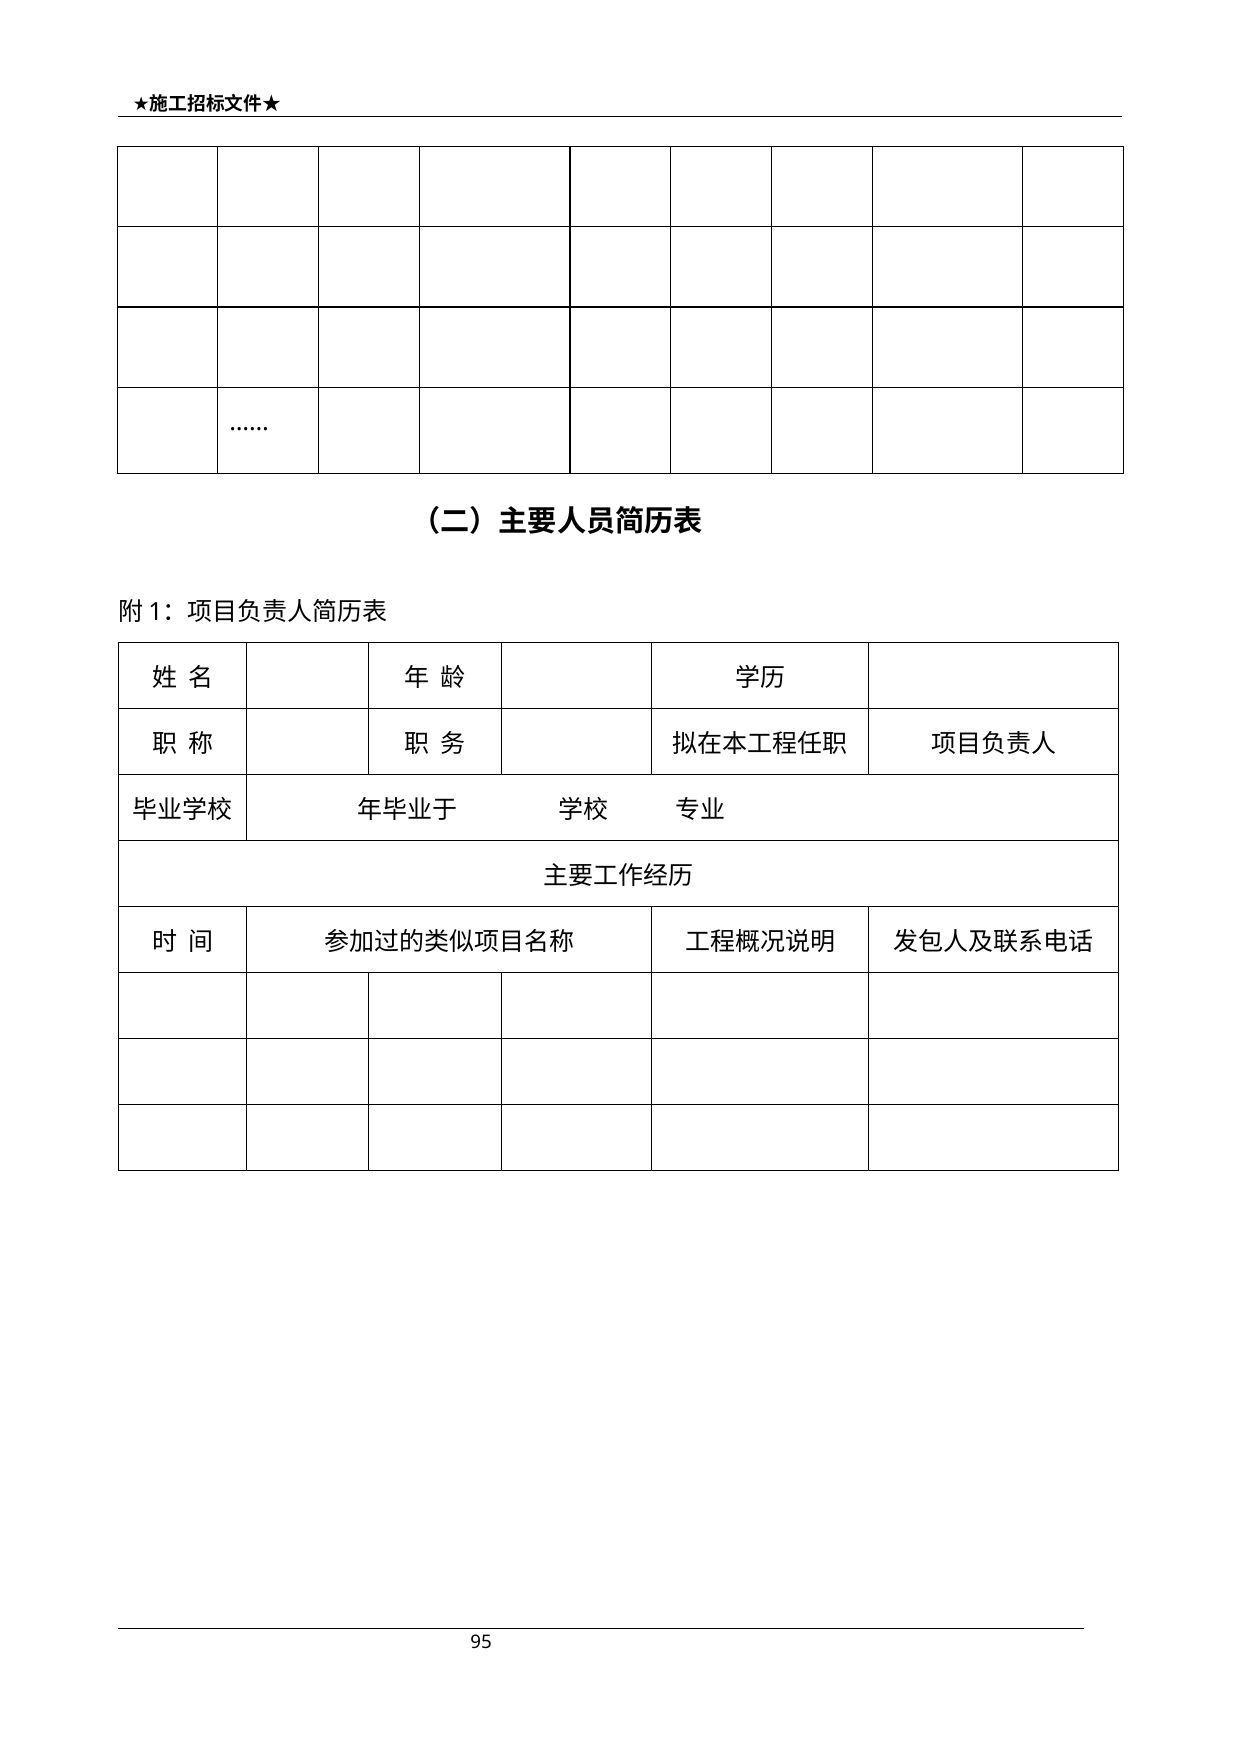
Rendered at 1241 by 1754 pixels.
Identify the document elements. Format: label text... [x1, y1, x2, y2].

table_cell [873, 147, 1022, 226]
table_cell [247, 709, 368, 774]
table_cell [1023, 147, 1123, 226]
table_cell [502, 709, 651, 774]
table_cell [118, 147, 217, 226]
table_cell 职 务 [369, 709, 501, 774]
table_cell 参加过的类似项目名称 [247, 907, 651, 972]
table_cell [319, 147, 419, 226]
table_cell [1023, 308, 1123, 387]
table_cell [571, 388, 670, 473]
table_cell [772, 388, 872, 473]
table_cell [502, 1039, 651, 1104]
table_cell 拟在本工程任职 [652, 709, 868, 774]
table_cell 工程概况说明 [652, 907, 868, 972]
table_header [869, 643, 1118, 708]
table_cell [652, 1105, 868, 1170]
table_cell [118, 308, 217, 387]
table_cell [218, 147, 318, 226]
table_cell [671, 308, 771, 387]
table_cell [671, 227, 771, 306]
table_cell 年毕业于 学校 专业 [247, 775, 1118, 840]
table_cell [869, 1105, 1118, 1170]
table_cell [873, 388, 1022, 473]
table_cell [772, 227, 872, 306]
table_cell 发包人及联系电话 [869, 907, 1118, 972]
table_cell [118, 388, 217, 473]
table_cell …… [218, 388, 318, 473]
table_cell [869, 973, 1118, 1038]
table_cell [420, 227, 569, 306]
table_cell [571, 308, 670, 387]
table_cell [247, 973, 368, 1038]
table_cell [369, 1105, 501, 1170]
table_cell [869, 1039, 1118, 1104]
table_cell [119, 1039, 246, 1104]
table_cell 时 间 [119, 907, 246, 972]
table_cell [247, 1105, 368, 1170]
table_cell [1023, 388, 1123, 473]
table_header 年 龄 [369, 643, 501, 708]
table_cell [671, 147, 771, 226]
table_cell [319, 388, 419, 473]
table_cell 主要工作经历 [119, 841, 1118, 906]
table_cell 毕业学校 [119, 775, 246, 840]
table_cell 职 称 [119, 709, 246, 774]
table_cell [772, 308, 872, 387]
table_cell [319, 308, 419, 387]
table_cell [1023, 227, 1123, 306]
table_cell [772, 147, 872, 226]
table_cell [502, 1105, 651, 1170]
table_cell [118, 227, 217, 306]
table_cell 项目负责人 [869, 709, 1118, 774]
table_cell [873, 308, 1022, 387]
table_cell [119, 973, 246, 1038]
table_cell [319, 227, 419, 306]
table_cell [571, 147, 670, 226]
table_cell [873, 227, 1022, 306]
table_header 学历 [652, 643, 868, 708]
table_cell [571, 227, 670, 306]
table_cell [369, 1039, 501, 1104]
text 附1：项目负责人简历表 [118, 577, 1122, 642]
table_cell [218, 308, 318, 387]
table_header [502, 643, 651, 708]
text （二）主要人员简历表 [118, 487, 1122, 552]
table_cell [119, 1105, 246, 1170]
table_cell [652, 1039, 868, 1104]
table_cell [420, 147, 569, 226]
table_cell [420, 308, 569, 387]
table_cell [652, 973, 868, 1038]
table_header [247, 643, 368, 708]
table_header 姓 名 [119, 643, 246, 708]
table_cell [420, 388, 569, 473]
table_cell [369, 973, 501, 1038]
table_cell [671, 388, 771, 473]
table_cell [218, 227, 318, 306]
table_cell [502, 973, 651, 1038]
table_cell [247, 1039, 368, 1104]
